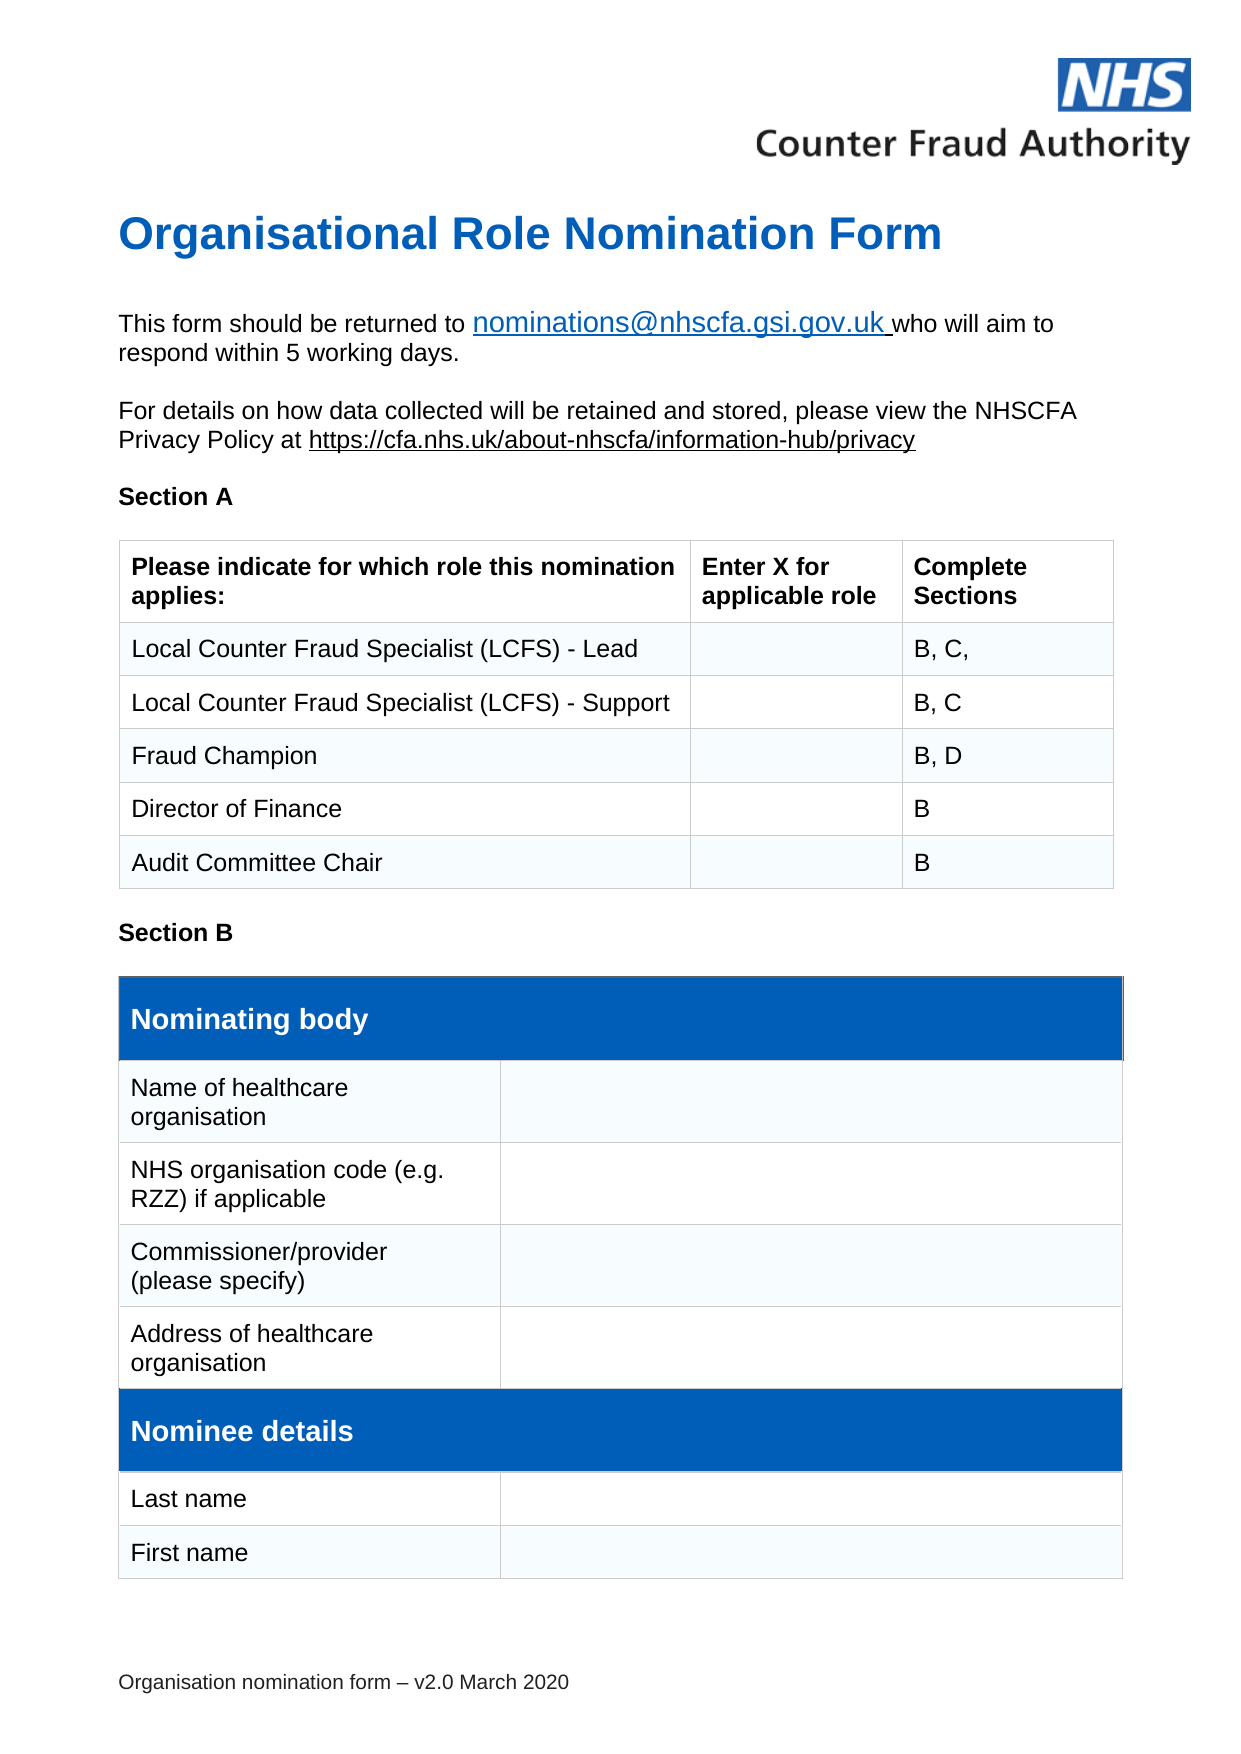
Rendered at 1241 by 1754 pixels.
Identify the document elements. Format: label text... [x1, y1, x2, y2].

table_cell [501, 1471, 1122, 1525]
table_cell B, D [903, 729, 1113, 782]
text This form should be returned to nominations@nhscfa.gsi.gov.uk who will aim to respond within 5 working days. [118, 305, 1122, 367]
table_cell B [903, 836, 1113, 888]
table_cell [691, 783, 902, 835]
table_cell Nominee details [119, 1388, 1122, 1471]
text For details on how data collected will be retained and stored, please view the NHSCFA Privacy Policy at https://cfa.nhs.uk/about-nhscfa/information-hub/privacy [118, 396, 1122, 453]
text Section A [118, 482, 1122, 511]
table_header Enter X for applicable role [691, 541, 902, 622]
table_cell B [903, 783, 1113, 835]
table_header Nominating body [120, 978, 1122, 1060]
table_cell Director of Finance [120, 783, 690, 835]
table_cell [691, 676, 902, 728]
table_cell [501, 1224, 1122, 1306]
table_cell Last name [119, 1471, 500, 1525]
table_cell [691, 729, 902, 782]
table_cell [691, 836, 902, 888]
table_cell Name of healthcare organisation [119, 1061, 500, 1142]
picture [756, 58, 1191, 165]
table_cell First name [119, 1525, 500, 1578]
table_cell Local Counter Fraud Specialist (LCFS) - Support [120, 676, 690, 728]
table_cell [501, 1061, 1122, 1142]
table_cell B, C [903, 676, 1113, 728]
table_cell B, C, [903, 623, 1113, 675]
table_cell [501, 1142, 1122, 1224]
subtitle Organisational Role Nomination Form [118, 207, 1122, 259]
table_cell [501, 1306, 1122, 1388]
table_cell NHS organisation code (e.g. RZZ) if applicable [119, 1142, 500, 1224]
table_cell Audit Committee Chair [120, 836, 690, 888]
text Section B [118, 918, 1122, 947]
table_header Complete Sections [903, 541, 1113, 622]
table_cell [691, 623, 902, 675]
table_cell Fraud Champion [120, 729, 690, 782]
table_header Please indicate for which role this nomination applies: [120, 541, 690, 622]
table_cell Commissioner/provider (please specify) [119, 1224, 500, 1306]
table_cell [501, 1525, 1122, 1578]
table_cell Address of healthcare organisation [119, 1306, 500, 1388]
table_cell Local Counter Fraud Specialist (LCFS) - Lead [120, 623, 690, 675]
